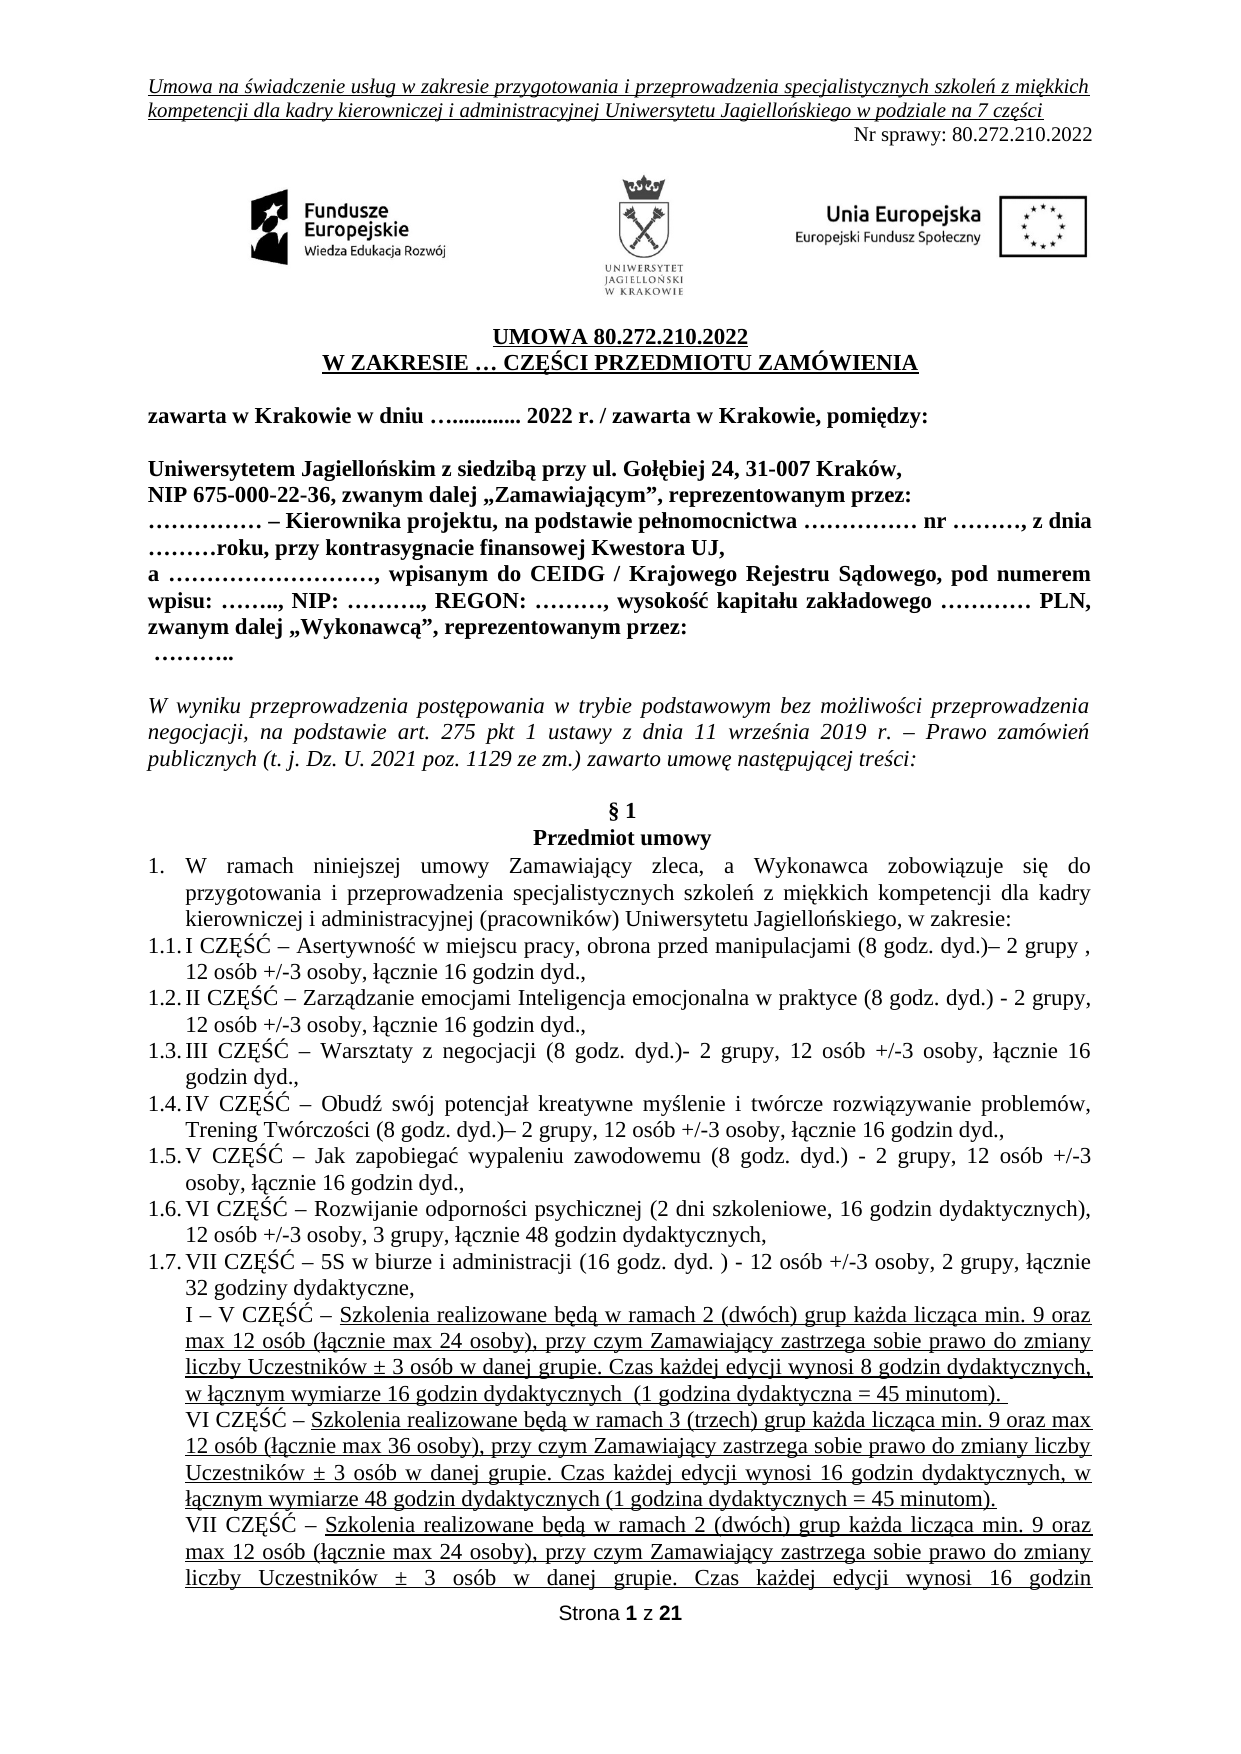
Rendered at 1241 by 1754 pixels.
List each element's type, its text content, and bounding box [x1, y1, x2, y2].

list V CZĘŚĆ – Jak zapobiegać wypaleniu zawodowemu (8 godz. dyd.) - 2 grupy, 12 osób +/-3 osoby, łącznie 16 godzin dyd., [148, 1142, 1092, 1195]
text § 1 [148, 797, 1097, 824]
text I – V CZĘŚĆ – Szkolenia realizowane będą w ramach 2 (dwóch) grup każda licząca min. 9 oraz max 12 osób (łącznie max 24 osoby), przy czym Zamawiający zastrzega sobie prawo do zmiany liczby Uczestników ± 3 osób w danej grupie. Czas każdej edycji wynosi 8 godzin dydaktycznych, w łącznym wymiarze 16 godzin dydaktycznych (1 godzina dydaktyczna = 45 minutom). [185, 1351, 1092, 1376]
text NIP 675-000-22-36, zwanym dalej „Zamawiającym”, reprezentowanym przez: [148, 481, 1092, 508]
text Przedmiot umowy [148, 824, 1097, 850]
picture [602, 172, 685, 297]
text zawarta w Krakowie w dniu …............ 2022 r. / zawarta w Krakowie, pomiędzy: [148, 402, 1092, 428]
list VII CZĘŚĆ – 5S w biurze i administracji (16 godz. dyd. ) - 12 osób +/-3 osoby, 2 grupy, łącznie 32 godziny dydaktyczne, [148, 1248, 1092, 1301]
picture [241, 187, 479, 269]
list VI CZĘŚĆ – Rozwijanie odporności psychicznej (2 dni szkoleniowe, 16 godzin dydaktycznych), 12 osób +/-3 osoby, 3 grupy, łącznie 48 godzin dydaktycznych, [148, 1195, 1092, 1248]
text W ZAKRESIE … CZĘŚCI PRZEDMIOTU ZAMÓWIENIA [148, 349, 1092, 376]
list W ramach niniejszej umowy Zamawiający zleca, a Wykonawca zobowiązuje się do przygotowania i przeprowadzenia specjalistycznych szkoleń z miękkich kompetencji dla kadry kierowniczej i administracyjnej (pracowników) Uniwersytetu Jagiellońskiego, w zakresie: [148, 850, 1092, 932]
text VI CZĘŚĆ – Szkolenia realizowane będą w ramach 3 (trzech) grup każda licząca min. 9 oraz max 12 osób (łącznie max 36 osoby), przy czym Zamawiający zastrzega sobie prawo do zmiany liczby Uczestników ± 3 osób w danej grupie. Czas każdej edycji wynosi 16 godzin dydaktycznych, w łącznym wymiarze 48 godzin dydaktycznych (1 godzina dydaktycznych = 45 minutom). [185, 1456, 1092, 1482]
text W wyniku przeprowadzenia postępowania w trybie podstawowym bez możliwości przeprowadzenia negocjacji, na podstawie art. 275 pkt 1 ustawy z dnia 11 września 2019 r. – Prawo zamówień publicznych (t. j. Dz. U. 2021 poz. 1129 ze zm.) zawarto umowę następującej treści: [148, 692, 1092, 771]
picture [788, 181, 1093, 269]
text ……….. [148, 639, 1092, 666]
text UMOWA 80.272.210.2022 [148, 323, 1092, 349]
text a ………………………, wpisanym do CEIDG / Krajowego Rejestru Sądowego, pod numerem wpisu: …….., NIP: ………., REGON: ………, wysokość kapitału zakładowego ………… PLN, zwanym dalej „Wykonawcą”, reprezentowanym przez: [148, 560, 1092, 639]
text VI CZĘŚĆ – Szkolenia realizowane będą w ramach 3 (trzech) grup każda licząca min. 9 oraz max 12 osób (łącznie max 36 osoby), przy czym Zamawiający zastrzega sobie prawo do zmiany liczby Uczestników ± 3 osób w danej grupie. Czas każdej edycji wynosi 16 godzin dydaktycznych, w łącznym wymiarze 48 godzin dydaktycznych (1 godzina dydaktycznych = 45 minutom). [185, 1483, 1092, 1511]
list I CZĘŚĆ – Asertywność w miejscu pracy, obrona przed manipulacjami (8 godz. dyd.)– 2 grupy , 12 osób +/-3 osoby, łącznie 16 godzin dyd., [148, 932, 1092, 984]
list II CZĘŚĆ – Zarządzanie emocjami Inteligencja emocjonalna w praktyce (8 godz. dyd.) - 2 grupy, 12 osób +/-3 osoby, łącznie 16 godzin dyd., [148, 984, 1092, 1037]
text I – V CZĘŚĆ – Szkolenia realizowane będą w ramach 2 (dwóch) grup każda licząca min. 9 oraz max 12 osób (łącznie max 24 osoby), przy czym Zamawiający zastrzega sobie prawo do zmiany liczby Uczestników ± 3 osób w danej grupie. Czas każdej edycji wynosi 8 godzin dydaktycznych, w łącznym wymiarze 16 godzin dydaktycznych (1 godzina dydaktyczna = 45 minutom). [185, 1378, 1092, 1406]
text …………… – Kierownika projektu, na podstawie pełnomocnictwa …………… nr ………, z dnia ………roku, przy kontrasygnacie finansowej Kwestora UJ, [148, 508, 1092, 560]
text I – V CZĘŚĆ – Szkolenia realizowane będą w ramach 2 (dwóch) grup każda licząca min. 9 oraz max 12 osób (łącznie max 24 osoby), przy czym Zamawiający zastrzega sobie prawo do zmiany liczby Uczestników ± 3 osób w danej grupie. Czas każdej edycji wynosi 8 godzin dydaktycznych, w łącznym wymiarze 16 godzin dydaktycznych (1 godzina dydaktyczna = 45 minutom). [185, 1301, 1092, 1350]
list IV CZĘŚĆ – Obudź swój potencjał kreatywne myślenie i twórcze rozwiązywanie problemów, Trening Twórczości (8 godz. dyd.)– 2 grupy, 12 osób +/-3 osoby, łącznie 16 godzin dyd., [148, 1090, 1092, 1142]
list III CZĘŚĆ – Warsztaty z negocjacji (8 godz. dyd.)- 2 grupy, 12 osób +/-3 osoby, łącznie 16 godzin dyd., [148, 1037, 1092, 1090]
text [185, 1562, 1092, 1587]
text VI CZĘŚĆ – Szkolenia realizowane będą w ramach 3 (trzech) grup każda licząca min. 9 oraz max 12 osób (łącznie max 36 osoby), przy czym Zamawiający zastrzega sobie prawo do zmiany liczby Uczestników ± 3 osób w danej grupie. Czas każdej edycji wynosi 16 godzin dydaktycznych, w łącznym wymiarze 48 godzin dydaktycznych (1 godzina dydaktycznych = 45 minutom). [185, 1406, 1092, 1455]
text Uniwersytetem Jagiellońskim z siedzibą przy ul. Gołębiej 24, 31-007 Kraków, [148, 455, 1092, 481]
